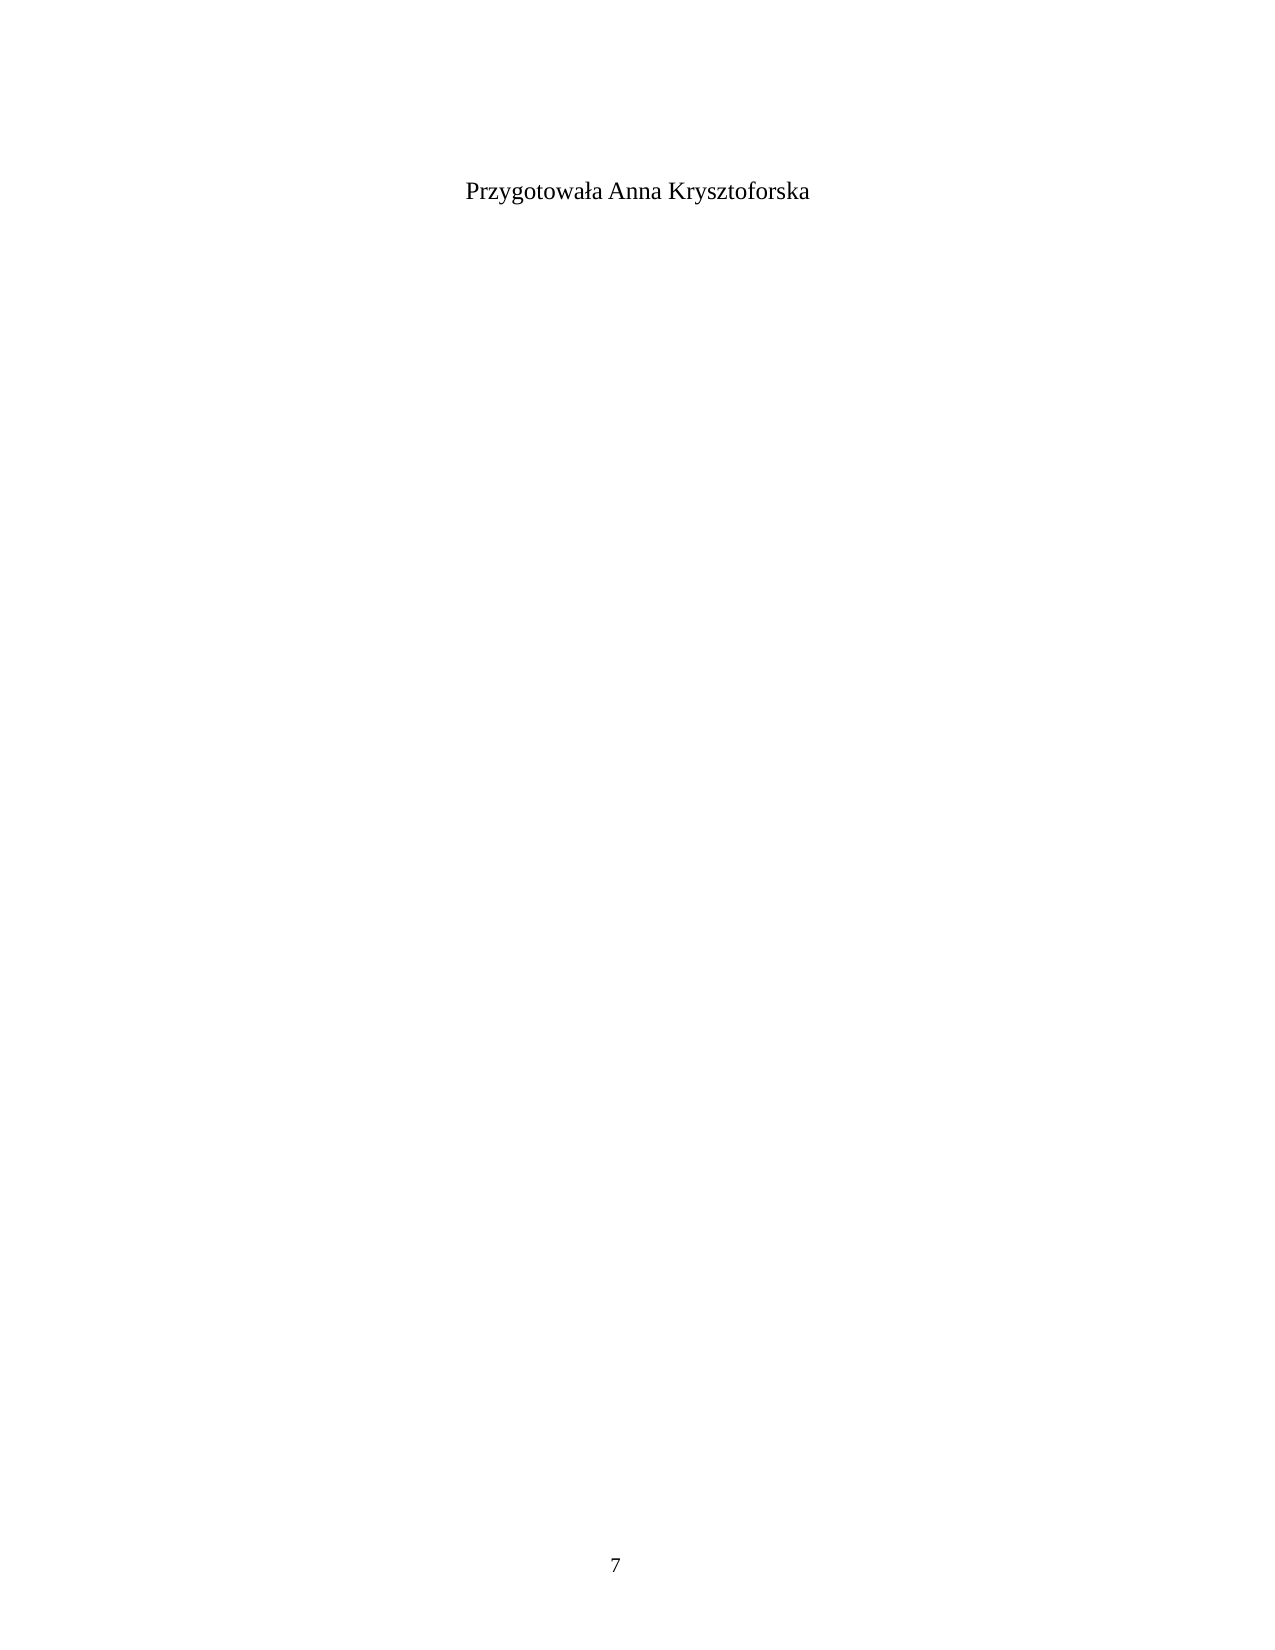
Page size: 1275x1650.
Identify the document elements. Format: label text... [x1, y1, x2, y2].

text Przygotowała Anna Krysztoforska [148, 176, 1127, 205]
